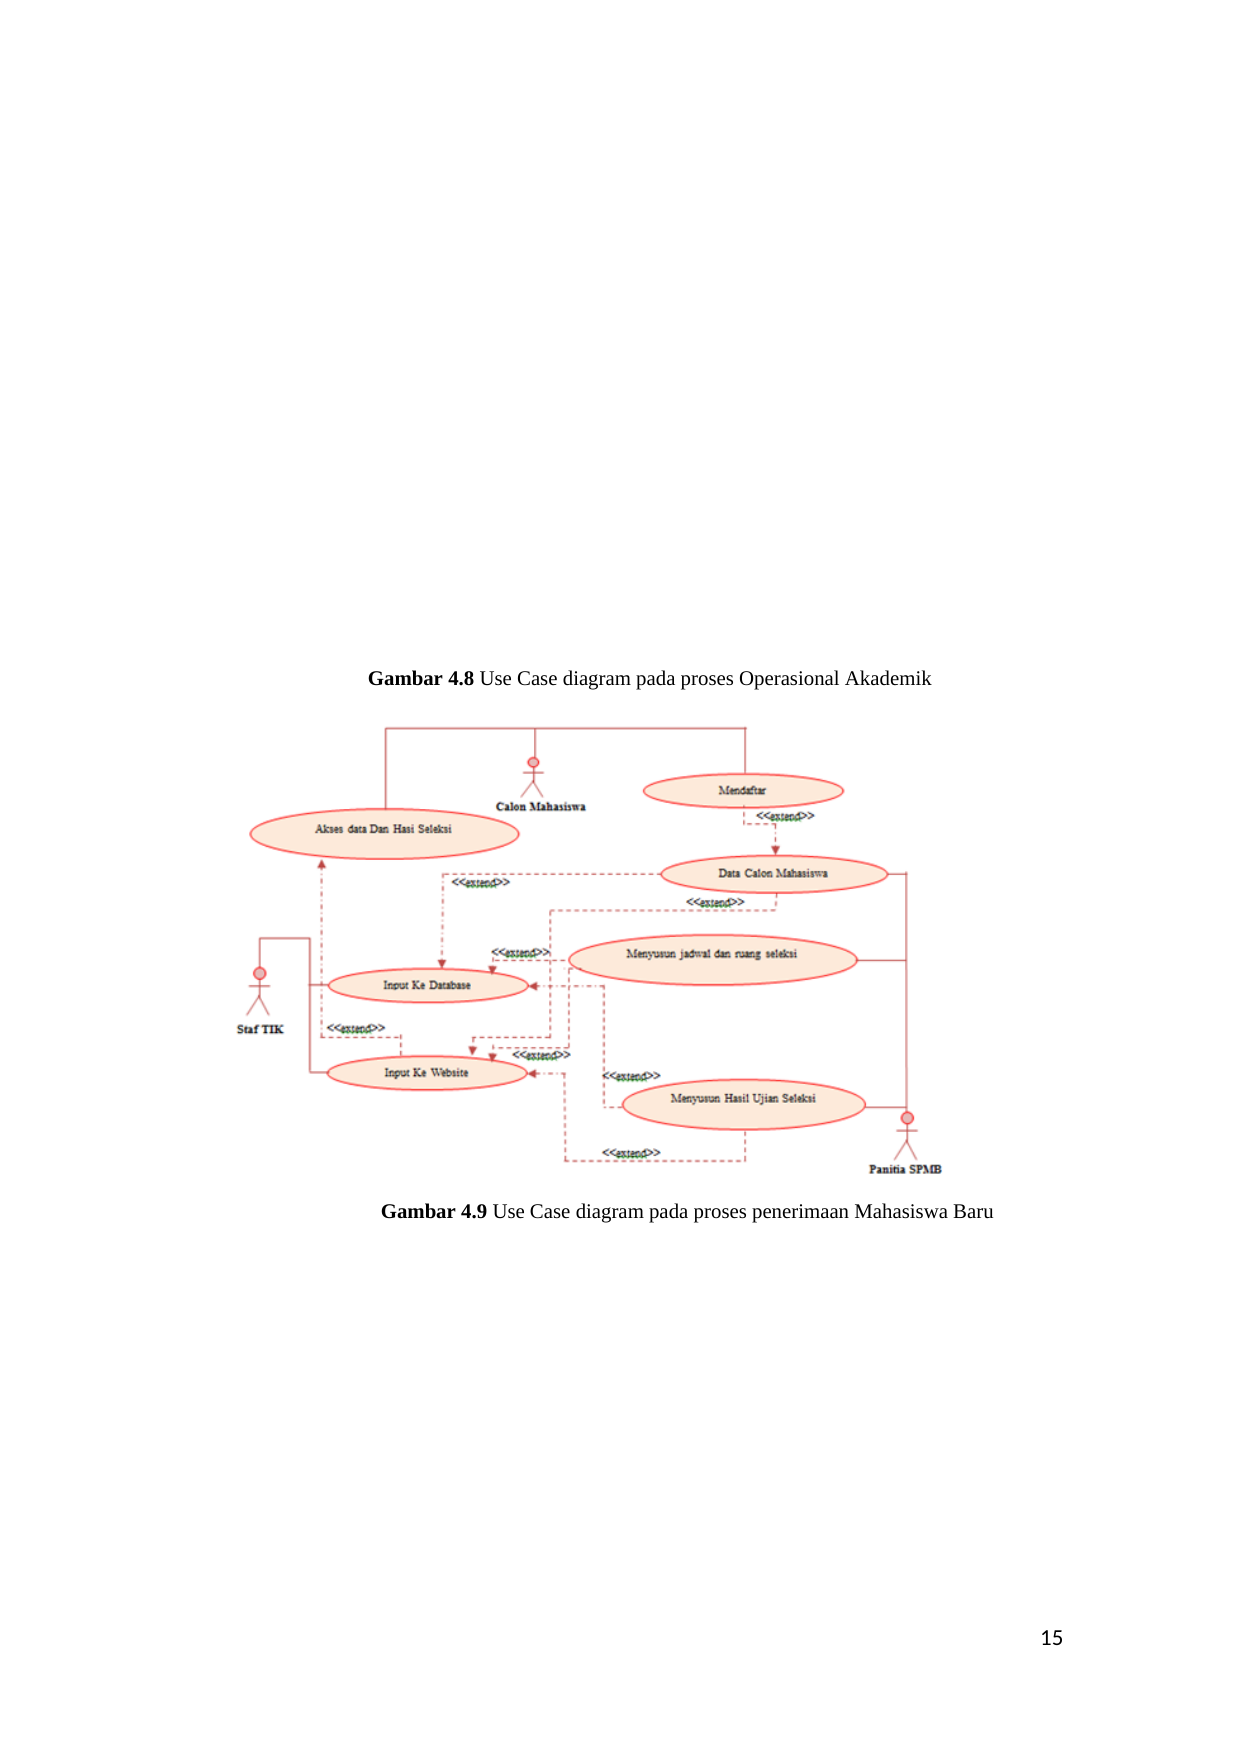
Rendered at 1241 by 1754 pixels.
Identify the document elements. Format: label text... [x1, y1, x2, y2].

text Gambar 4.8 Use Case diagram pada proses Operasional Akademik [236, 666, 1063, 690]
text Gambar 4.9 Use Case diagram pada proses penerimaan Mahasiswa Baru [236, 1199, 1063, 1223]
picture [230, 713, 959, 1185]
